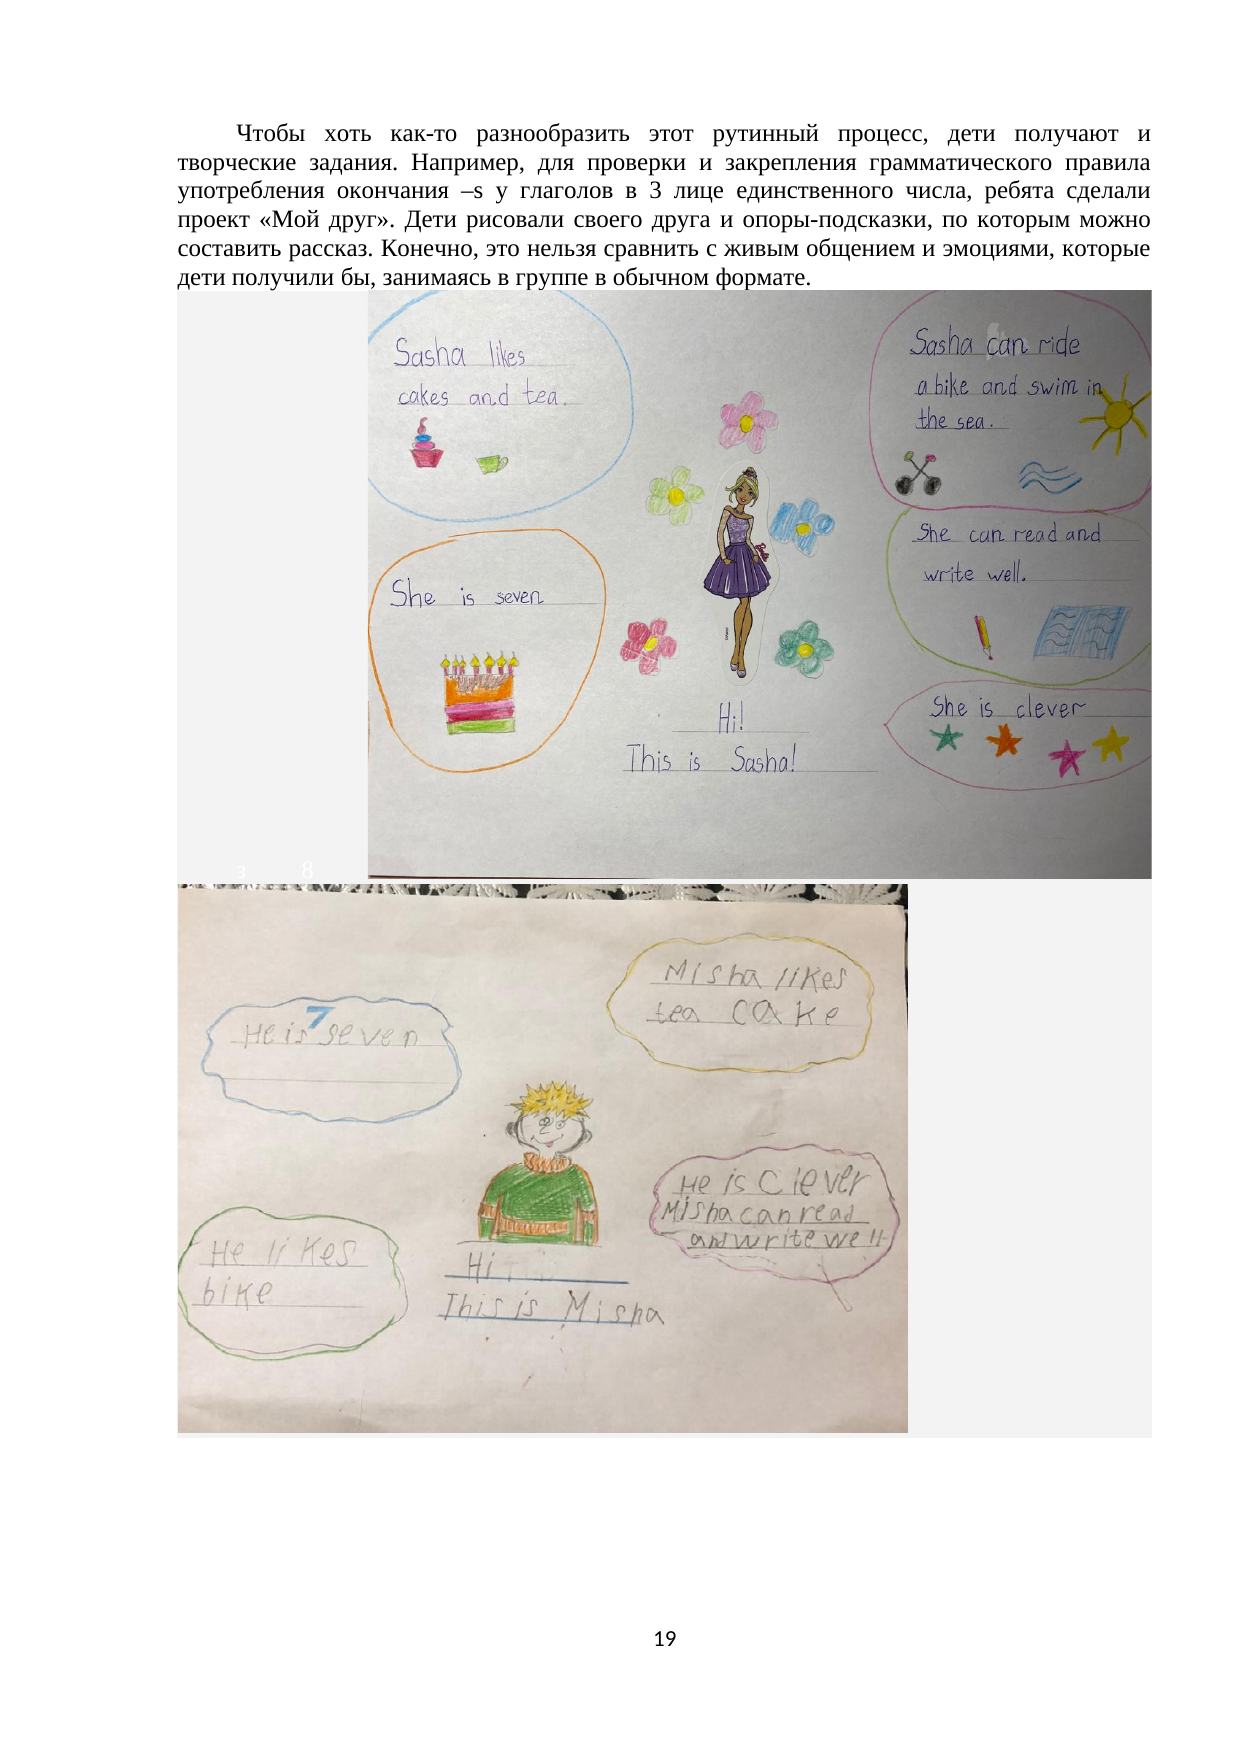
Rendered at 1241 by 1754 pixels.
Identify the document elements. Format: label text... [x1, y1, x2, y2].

text Чтобы хоть как-то разнообразить этот рутинный процесс, дети получают и творческие задания. Например, для проверки и закрепления грамматического правила употребления окончания –s у глаголов в 3 лице единственного числа, ребята сделали проект «Мой друг». Дети рисовали своего друга и опоры-подсказки, по которым можно составить рассказ. Конечно, это нельзя сравнить с живым общением и эмоциями, которые дети получили бы, занимаясь в группе в обычном формате. [177, 118, 1152, 291]
picture [367, 290, 1152, 879]
picture [178, 884, 908, 1433]
